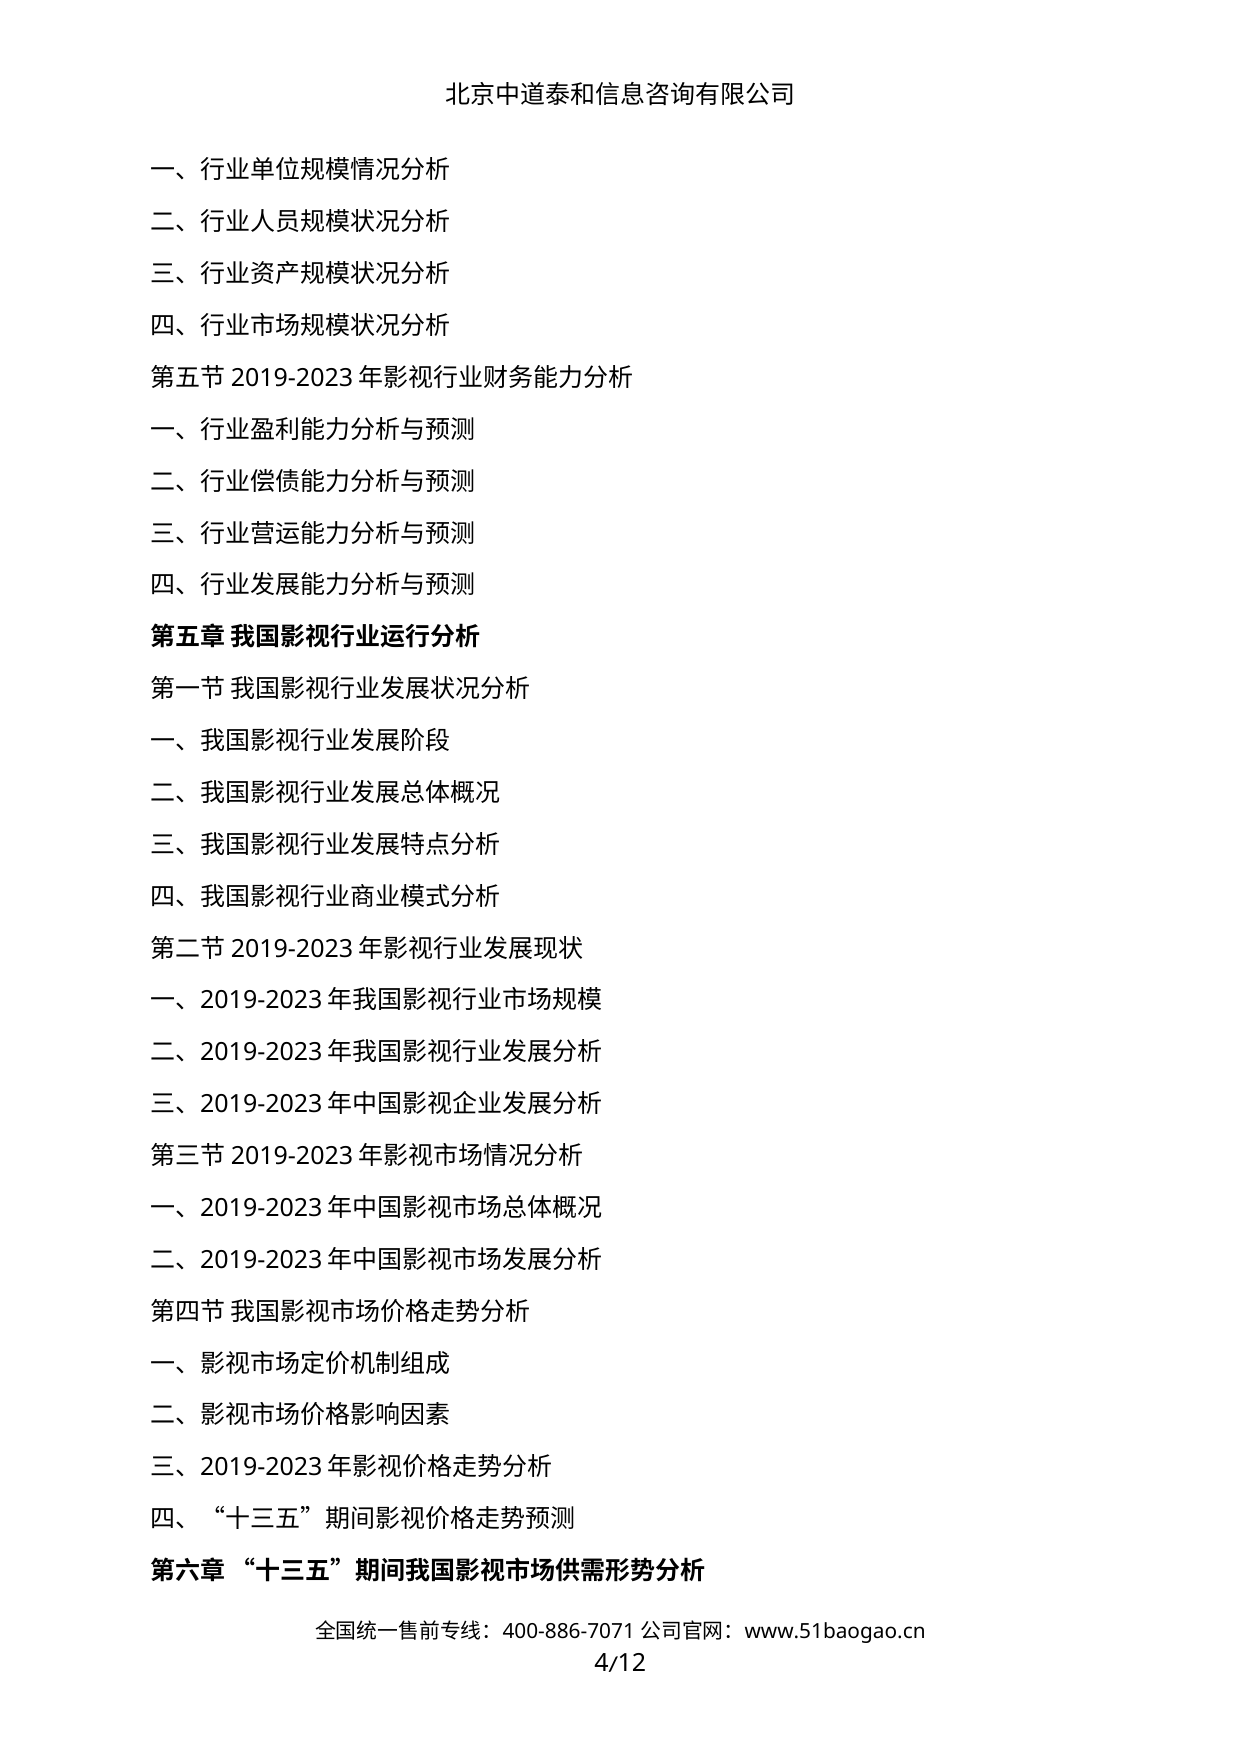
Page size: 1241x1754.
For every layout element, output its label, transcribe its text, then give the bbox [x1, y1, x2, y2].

text 四、行业市场规模状况分析 [150, 306, 1090, 342]
text 二、影视市场价格影响因素 [150, 1395, 1090, 1431]
text 三、2019-2023年中国影视企业发展分析 [150, 1084, 1090, 1120]
text 一、2019-2023年我国影视行业市场规模 [150, 980, 1090, 1016]
text 一、我国影视行业发展阶段 [150, 721, 1090, 757]
text 四、“十三五”期间影视价格走势预测 [150, 1499, 1090, 1535]
text 四、行业发展能力分析与预测 [150, 565, 1090, 601]
text 第一节 我国影视行业发展状况分析 [150, 669, 1090, 705]
text 三、2019-2023年影视价格走势分析 [150, 1447, 1090, 1483]
text 一、2019-2023年中国影视市场总体概况 [150, 1187, 1090, 1224]
text 一、行业盈利能力分析与预测 [150, 409, 1090, 446]
text 二、行业人员规模状况分析 [150, 202, 1090, 238]
text 二、行业偿债能力分析与预测 [150, 461, 1090, 497]
text 第三节 2019-2023年影视市场情况分析 [150, 1136, 1090, 1172]
text 第四节 我国影视市场价格走势分析 [150, 1291, 1090, 1327]
text 第六章 “十三五”期间我国影视市场供需形势分析 [150, 1551, 1090, 1587]
text 三、行业资产规模状况分析 [150, 254, 1090, 290]
text 第二节 2019-2023年影视行业发展现状 [150, 928, 1090, 964]
text 第五章 我国影视行业运行分析 [150, 617, 1090, 653]
text 二、2019-2023年中国影视市场发展分析 [150, 1239, 1090, 1276]
text 二、2019-2023年我国影视行业发展分析 [150, 1032, 1090, 1068]
text 三、行业营运能力分析与预测 [150, 513, 1090, 549]
text 第五节 2019-2023年影视行业财务能力分析 [150, 357, 1090, 394]
text 三、我国影视行业发展特点分析 [150, 824, 1090, 861]
text 一、行业单位规模情况分析 [150, 150, 1090, 186]
text 一、影视市场定价机制组成 [150, 1343, 1090, 1379]
text 四、我国影视行业商业模式分析 [150, 876, 1090, 912]
text 二、我国影视行业发展总体概况 [150, 772, 1090, 809]
